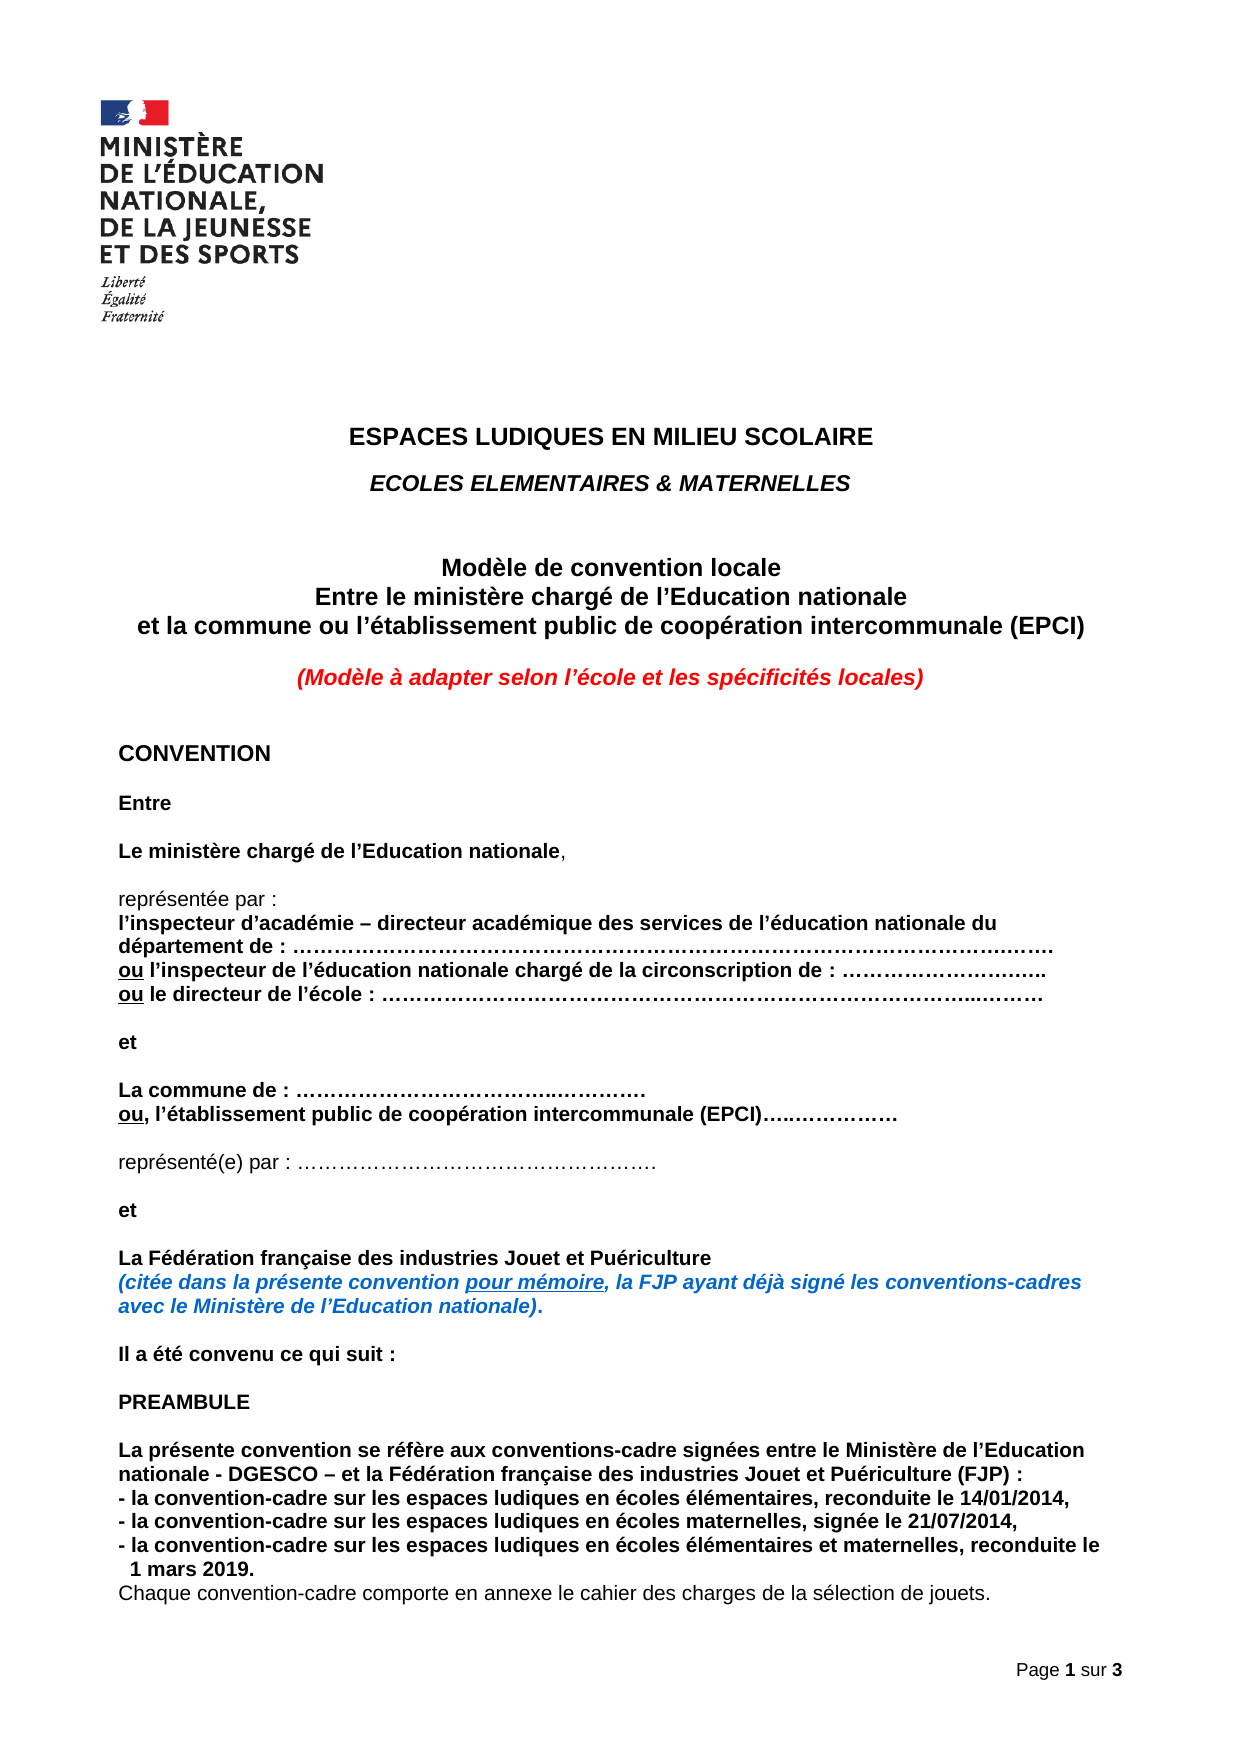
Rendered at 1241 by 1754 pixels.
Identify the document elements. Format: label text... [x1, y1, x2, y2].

table_cell (Modèle à adapter selon l’école et les spécificités locales) [118, 664, 1104, 690]
text Entre [118, 791, 1122, 814]
table_header ESPACES LUDIQUES EN MILIEU SCOLAIRE ECOLES ELEMENTAIRES & MATERNELLES Modèle de convention locale Entre le ministère chargé de l’Education nationale et la commune ou l’établissement public de coopération intercommunale (EPCI) [118, 422, 1104, 664]
text ou, l’établissement public de coopération intercommunale (EPCI)…..…………… [118, 1102, 1122, 1126]
text et [118, 1198, 1122, 1222]
text représenté(e) par : ……………………………………………. [118, 1150, 1122, 1174]
text ou l’inspecteur de l’éducation nationale chargé de la circonscription de : …………………….….. [118, 958, 1122, 982]
text La commune de : ………………………………..…………. [118, 1078, 1122, 1102]
text - la convention-cadre sur les espaces ludiques en écoles élémentaires, reconduite le 14/01/2014, [118, 1485, 1122, 1509]
text 1 mars 2019. [118, 1557, 1122, 1581]
text - la convention-cadre sur les espaces ludiques en écoles élémentaires et maternelles, reconduite le [118, 1533, 1122, 1557]
text (citée dans la présente convention pour mémoire, ayant déjà signé les conventions-cadres avec le Ministère de l’Education nationale). [118, 1270, 1122, 1318]
text représentée par : [118, 886, 1122, 910]
text PREAMBULE [118, 1389, 1122, 1413]
text Il a été convenu ce qui suit : [118, 1342, 1122, 1366]
text La Fédération française des industries Jouet et Puériculture [118, 1246, 1122, 1270]
text l’inspecteur d’académie – directeur académique des services de l’éducation nationale du département de : ………………………………………………………………………………………….……. [118, 910, 1122, 958]
text Chaque convention-cadre comporte en annexe le cahier des charges de la sélection de jouets. [118, 1581, 1122, 1605]
picture [0, 0, 1241, 422]
text CONVENTION [118, 740, 1122, 767]
text ou le directeur de l’école : …………………………………………………………………………...……… [118, 982, 1122, 1006]
text et [118, 1030, 1122, 1054]
text - la convention-cadre sur les espaces ludiques en écoles maternelles, signée le 21/07/2014, [118, 1509, 1122, 1533]
text Le ministère chargé de l’Education nationale, [118, 838, 1122, 862]
text La présente convention se réfère aux conventions-cadre signées entre le Ministère de l’Education nationale - DGESCO – et française des industries Jouet et Puériculture (FJP) : [118, 1437, 1122, 1485]
